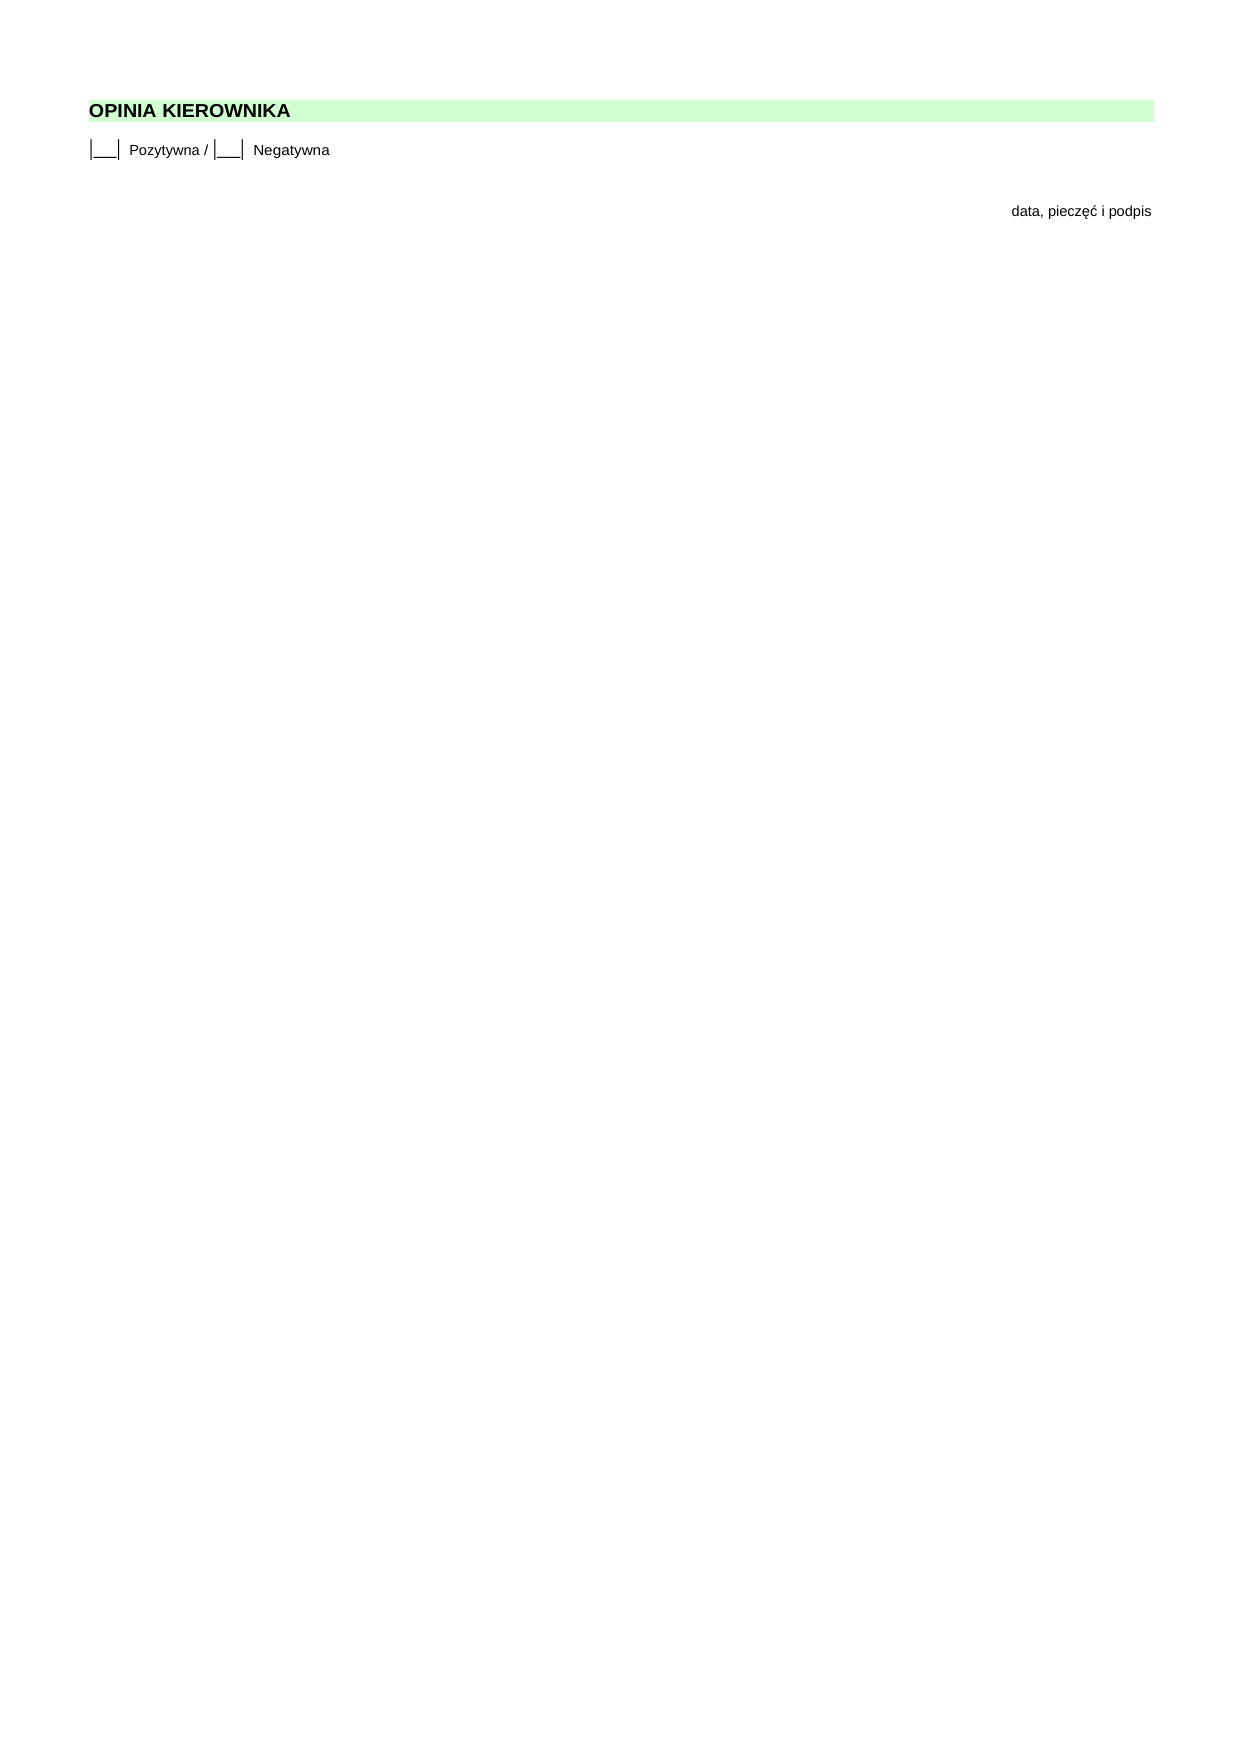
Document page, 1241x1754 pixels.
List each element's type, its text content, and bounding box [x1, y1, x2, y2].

text data, pieczęć i podpis [89, 202, 1152, 219]
text |__| Pozytywna / |__| Negatywna [89, 134, 1152, 161]
